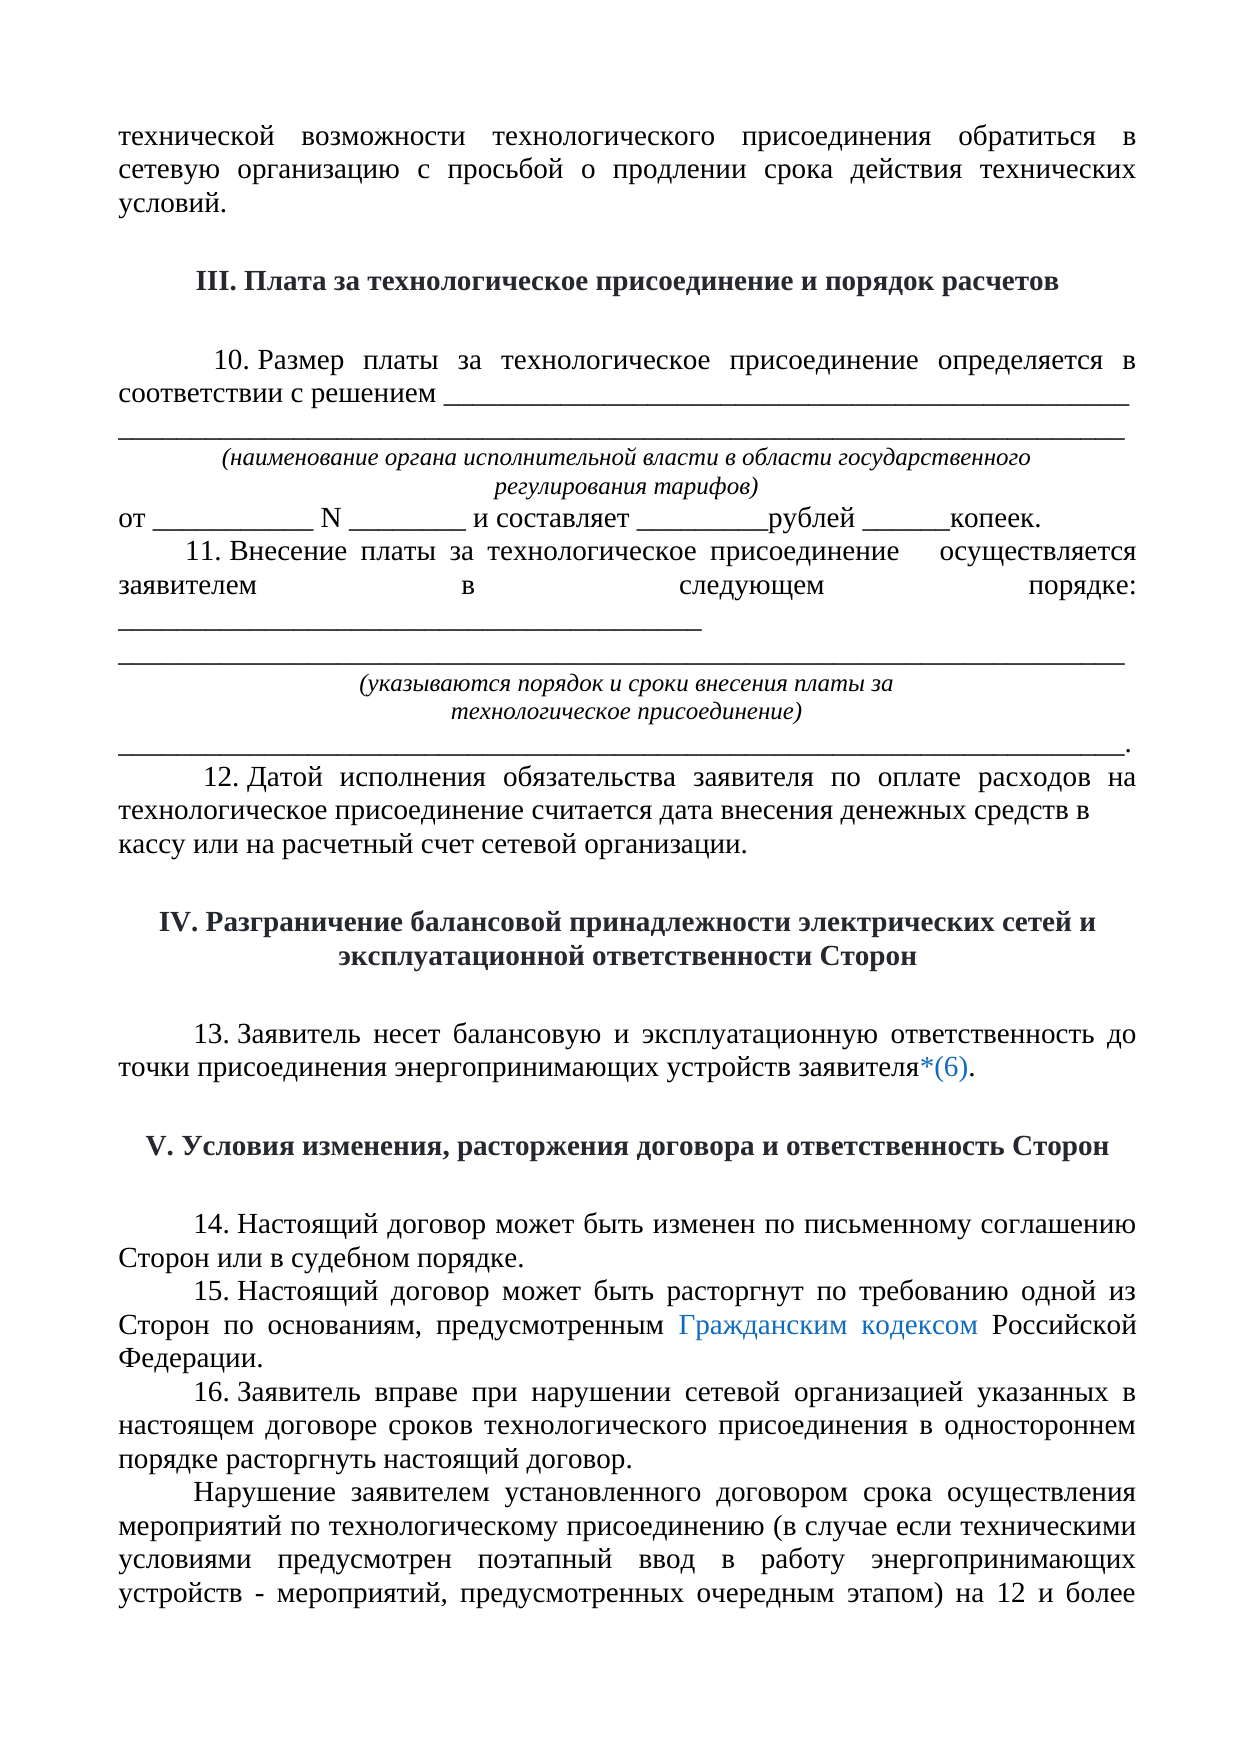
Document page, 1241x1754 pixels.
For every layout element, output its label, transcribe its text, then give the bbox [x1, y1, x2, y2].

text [118, 1474, 1137, 1609]
text регулирования тарифов) [118, 471, 1137, 500]
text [118, 118, 1137, 219]
text _____________________________________________________________________. [118, 725, 1137, 759]
subtitle IV. Разграничение балансовой принадлежности электрических сетей и эксплуатационной ответственности Сторон [118, 904, 1137, 971]
text _____________________________________________________________________ [118, 634, 1137, 668]
text 10. Размер платы за технологическое присоединение определяется в соответствии с решением _______________________________________________ [118, 342, 1137, 409]
text от ___________ N ________ и составляет _________рублей ______копеек. [118, 500, 1137, 533]
text 11. Внесение платы за технологическое присоединение осуществляется заявителем в следующем порядке: ________________________________________ [118, 533, 1137, 634]
text 14. Настоящий договор может быть изменен по письменному соглашению Сторон или в судебном порядке. [118, 1206, 1137, 1273]
text кассу или на расчетный счет сетевой организации. [118, 826, 1137, 859]
text (наименование органа исполнительной власти в области государственного [118, 442, 1137, 471]
text _____________________________________________________________________ [118, 409, 1137, 442]
subtitle III. Плата за технологическое присоединение и порядок расчетов [118, 263, 1137, 297]
text технологическое присоединение) [118, 696, 1137, 725]
text (указываются порядок и сроки внесения платы за [118, 668, 1137, 696]
text 13. Заявитель несет балансовую и эксплуатационную ответственность до точки присоединения энергопринимающих устройств заявителя*(6). [118, 1016, 1137, 1083]
text 15. Настоящий договор может быть расторгнут по требованию одной из Сторон по основаниям, предусмотренным Гражданским кодексом Российской Федерации. [118, 1273, 1137, 1374]
subtitle V. Условия изменения, расторжения договора и ответственность Сторон [118, 1128, 1137, 1161]
text 16. Заявитель вправе при нарушении сетевой организацией указанных в настоящем договоре сроков технологического присоединения в одностороннем порядке расторгнуть настоящий договор. [118, 1374, 1137, 1474]
text 12. Датой исполнения обязательства заявителя по оплате расходов на технологическое присоединение считается дата внесения денежных средств в [118, 759, 1137, 826]
